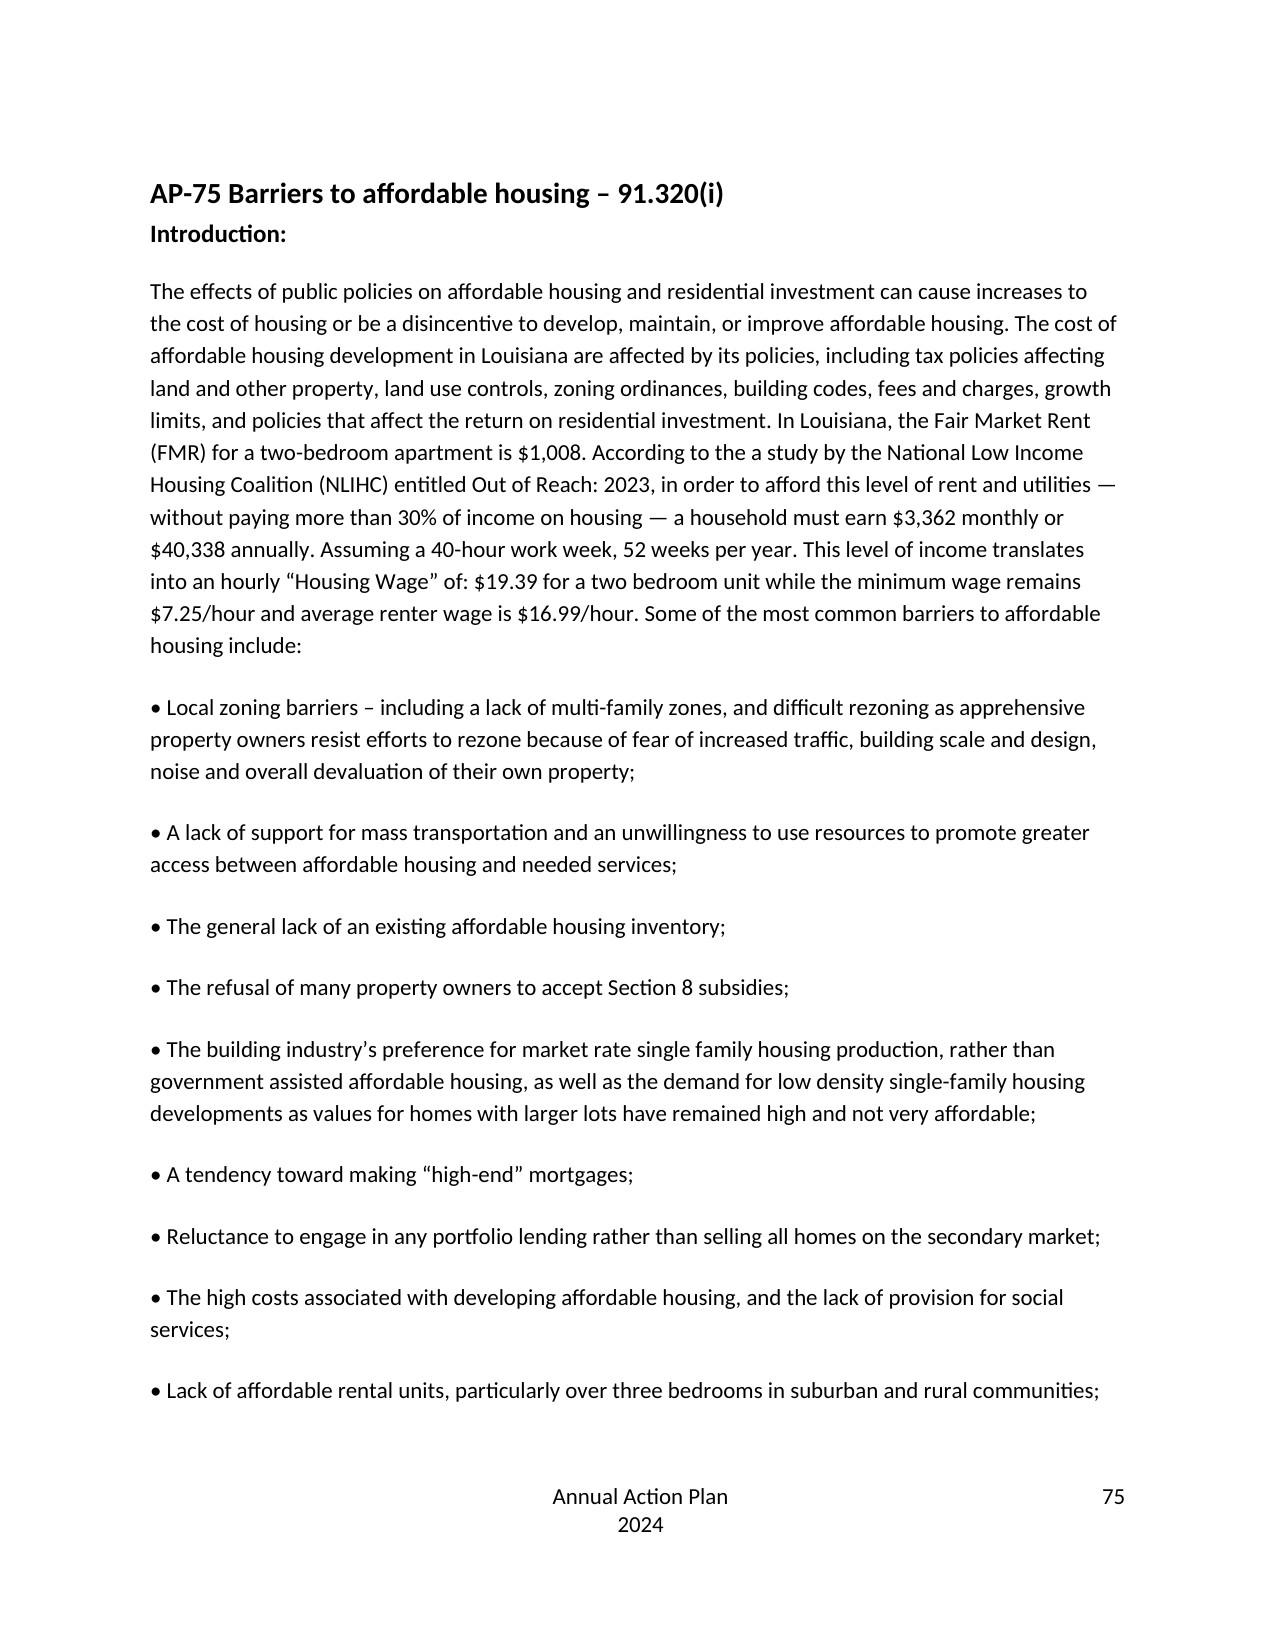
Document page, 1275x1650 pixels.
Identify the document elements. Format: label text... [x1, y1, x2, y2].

text • The building industry’s preference for market rate single family housing production, rather than government assisted affordable housing, as well as the demand for low density single-family housing developments as values for homes with larger lots have remained high and not very affordable; [150, 1035, 1125, 1127]
text The effects of public policies on affordable housing and residential investment can cause increases to the cost of housing or be a disincentive to develop, maintain, or improve affordable housing. The cost of affordable housing development in Louisiana are affected by its policies, including tax policies affecting land and other property, land use controls, zoning ordinances, building codes, fees and charges, growth limits, and policies that affect the return on residential investment. In Louisiana, the Fair Market Rent (FMR) for a two-bedroom apartment is $1,008. According to the a study by the National Low Income Housing Coalition (NLIHC) entitled Out of Reach: 2023, in order to afford this level of rent and utilities — without paying more than 30% of income on housing — a household must earn $3,362 monthly or $40,338 annually. Assuming a 40-hour work week, 52 weeks per year. This level of income translates into an hourly “Housing Wage” of: $19.39 for a two bedroom unit while the minimum wage remains $7.25/hour and average renter wage is $16.99/hour. Some of the most common barriers to affordable housing include: [150, 277, 1125, 659]
text • The refusal of many property owners to accept Section 8 subsidies; [150, 973, 1125, 1001]
text • The general lack of an existing affordable housing inventory; [150, 912, 1125, 940]
text • The high costs associated with developing affordable housing, and the lack of provision for social services; [150, 1283, 1125, 1343]
text • A tendency toward making “high-end” mortgages; [150, 1160, 1125, 1188]
text • A lack of support for mass transportation and an unwillingness to use resources to promote greater access between affordable housing and needed services; [150, 818, 1125, 879]
text Introduction: [150, 222, 1125, 248]
text • Local zoning barriers – including a lack of multi-family zones, and difficult rezoning as apprehensive property owners resist efforts to rezone because of fear of increased traffic, building scale and design, noise and overall devaluation of their own property; [150, 693, 1125, 785]
subtitle AP-75 Barriers to affordable housing – 91.320(i) [150, 175, 1125, 211]
text • Lack of affordable rental units, particularly over three bedrooms in suburban and rural communities; [150, 1377, 1125, 1405]
text • Reluctance to engage in any portfolio lending rather than selling all homes on the secondary market; [150, 1222, 1125, 1250]
